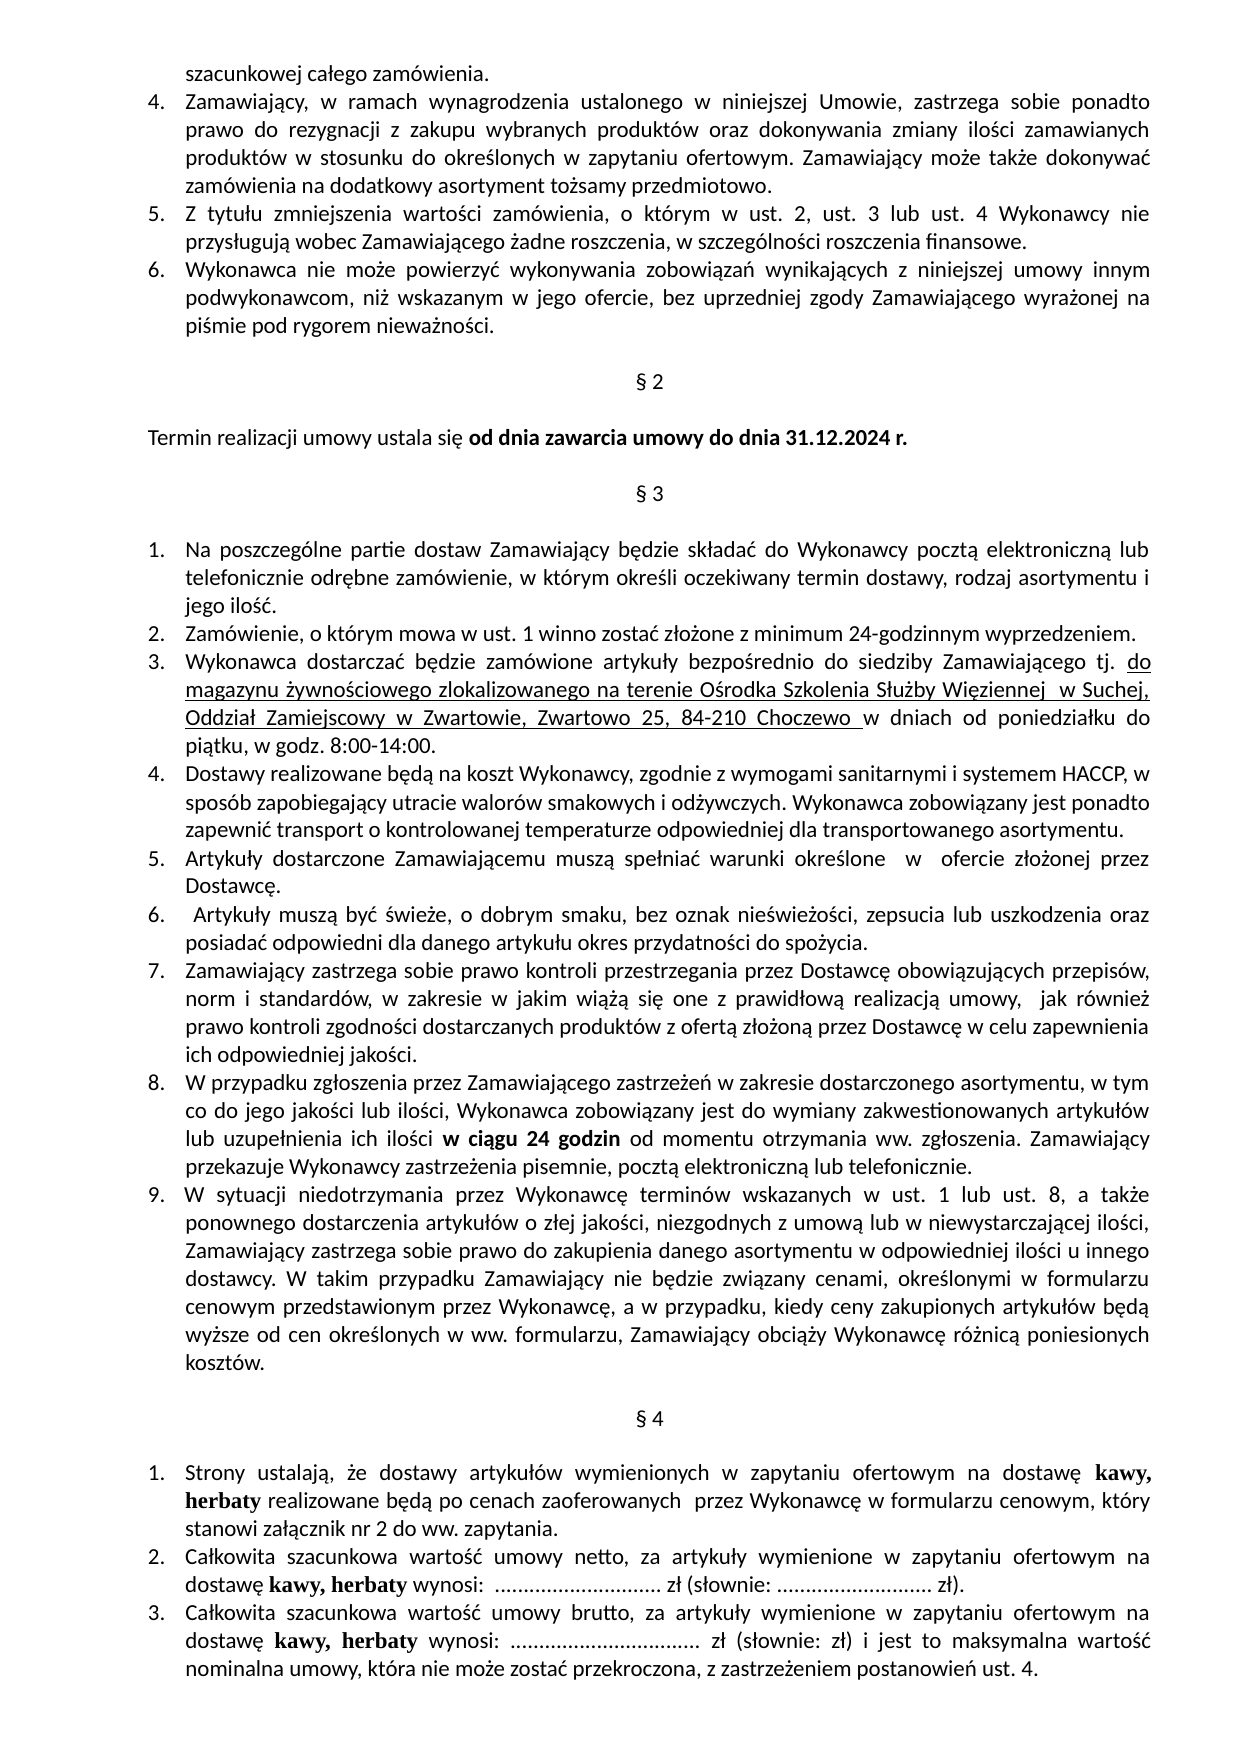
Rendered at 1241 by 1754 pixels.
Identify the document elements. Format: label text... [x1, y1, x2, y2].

text § 2 [148, 367, 1151, 395]
list Wykonawca nie może powierzyć wykonywania zobowiązań wynikających z niniejszej umowy innym podwykonawcom, niż wskazanym w jego ofercie, bez uprzedniej zgody Zamawiającego wyrażonej na piśmie pod rygorem nieważności. [148, 255, 1152, 339]
list Zamawiający, w ramach wynagrodzenia ustalonego w niniejszej Umowie, zastrzega sobie ponadto prawo do rezygnacji z zakupu wybranych produktów oraz dokonywania zmiany ilości zamawianych produktów w stosunku do określonych w zapytaniu ofertowym. Zamawiający może także dokonywać zamówienia na dodatkowy asortyment tożsamy przedmiotowo. [148, 87, 1152, 199]
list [148, 59, 1152, 87]
list Całkowita szacunkowa wartość umowy netto, za artykuły wymienione w zapytaniu ofertowym na dostawę kawy, herbaty wynosi: ............................. zł (słownie: ........................... zł). [148, 1542, 1152, 1598]
text § 4 [148, 1404, 1151, 1432]
list Całkowita szacunkowa wartość umowy brutto, za artykuły wymienione w zapytaniu ofertowym na dostawę kawy, herbaty wynosi: ................................. zł (słownie: zł) i jest to maksymalna wartość nominalna umowy, która nie może zostać przekroczona, z zastrzeżeniem postanowień ust. 4. [148, 1598, 1152, 1683]
list Z tytułu zmniejszenia wartości zamówienia, o którym w ust. 2, ust. 3 lub ust. 4 Wykonawcy nie przysługują wobec Zamawiającego żadne roszczenia, w szczególności roszczenia finansowe. [148, 199, 1152, 255]
list W sytuacji niedotrzymania przez Wykonawcę terminów wskazanych w ust. 1 lub ust. 8, a także ponownego dostarczenia artykułów o złej jakości, niezgodnych z umową lub w niewystarczającej ilości, Zamawiający zastrzega sobie prawo do zakupienia danego asortymentu w odpowiedniej ilości u innego dostawcy. W takim przypadku Zamawiający nie będzie związany cenami, określonymi w formularzu cenowym przedstawionym przez Wykonawcę, a w przypadku, kiedy ceny zakupionych artykułów będą wyższe od cen określonych w ww. formularzu, Zamawiający obciąży Wykonawcę różnicą poniesionych kosztów. [148, 1180, 1151, 1376]
list Zamawiający zastrzega sobie prawo kontroli przestrzegania przez Dostawcę obowiązujących przepisów, norm i standardów, w zakresie w jakim wiążą się one z prawidłową realizacją umowy, jak również prawo kontroli zgodności dostarczanych produktów z ofertą złożoną przez Dostawcę w celu zapewnienia ich odpowiedniej jakości. [148, 956, 1151, 1068]
list Dostawy realizowane będą na koszt Wykonawcy, zgodnie z wymogami sanitarnymi i systemem HACCP, w sposób zapobiegający utracie walorów smakowych i odżywczych. Wykonawca zobowiązany jest ponadto zapewnić transport o kontrolowanej temperaturze odpowiedniej dla transportowanego asortymentu. [148, 759, 1151, 844]
list Wykonawca dostarczać będzie zamówione artykuły bezpośrednio do siedziby Zamawiającego tj. do magazynu żywnościowego zlokalizowanego na terenie Ośrodka Szkolenia Służby Więziennej w Suchej, Oddział Zamiejscowy w Zwartowie, Zwartowo 25, 84-210 Choczewo w dniach od poniedziałku do piątku, w godz. 8:00-14:00. [148, 647, 1151, 759]
list Na poszczególne partie dostaw Zamawiający będzie składać do Wykonawcy pocztą elektroniczną lub telefonicznie odrębne zamówienie, w którym określi oczekiwany termin dostawy, rodzaj asortymentu i jego ilość. [148, 535, 1151, 619]
list Strony ustalają, że dostawy artykułów wymienionych w zapytaniu ofertowym na dostawę kawy, herbaty realizowane będą po cenach zaoferowanych przez Wykonawcę w formularzu cenowym, który stanowi załącznik nr 2 do ww. zapytania. [148, 1458, 1152, 1542]
text Termin realizacji umowy ustala się od dnia zawarcia umowy do dnia 31.12.2024 r. [148, 423, 1151, 451]
list W przypadku zgłoszenia przez Zamawiającego zastrzeżeń w zakresie dostarczonego asortymentu, w tym co do jego jakości lub ilości, Wykonawca zobowiązany jest do wymiany zakwestionowanych artykułów lub uzupełnienia ich ilości w ciągu 24 godzin od momentu otrzymania ww. zgłoszenia. Zamawiający przekazuje Wykonawcy zastrzeżenia pisemnie, pocztą elektroniczną lub telefonicznie. [148, 1068, 1151, 1180]
text § 3 [148, 479, 1151, 507]
list Zamówienie, o którym mowa w ust. 1 winno zostać złożone z minimum 24-godzinnym wyprzedzeniem. [148, 619, 1151, 647]
list Artykuły muszą być świeże, o dobrym smaku, bez oznak nieświeżości, zepsucia lub uszkodzenia oraz posiadać odpowiedni dla danego artykułu okres przydatności do spożycia. [148, 900, 1151, 956]
list Artykuły dostarczone Zamawiającemu muszą spełniać warunki określone w ofercie złożonej przez Dostawcę. [148, 844, 1151, 900]
